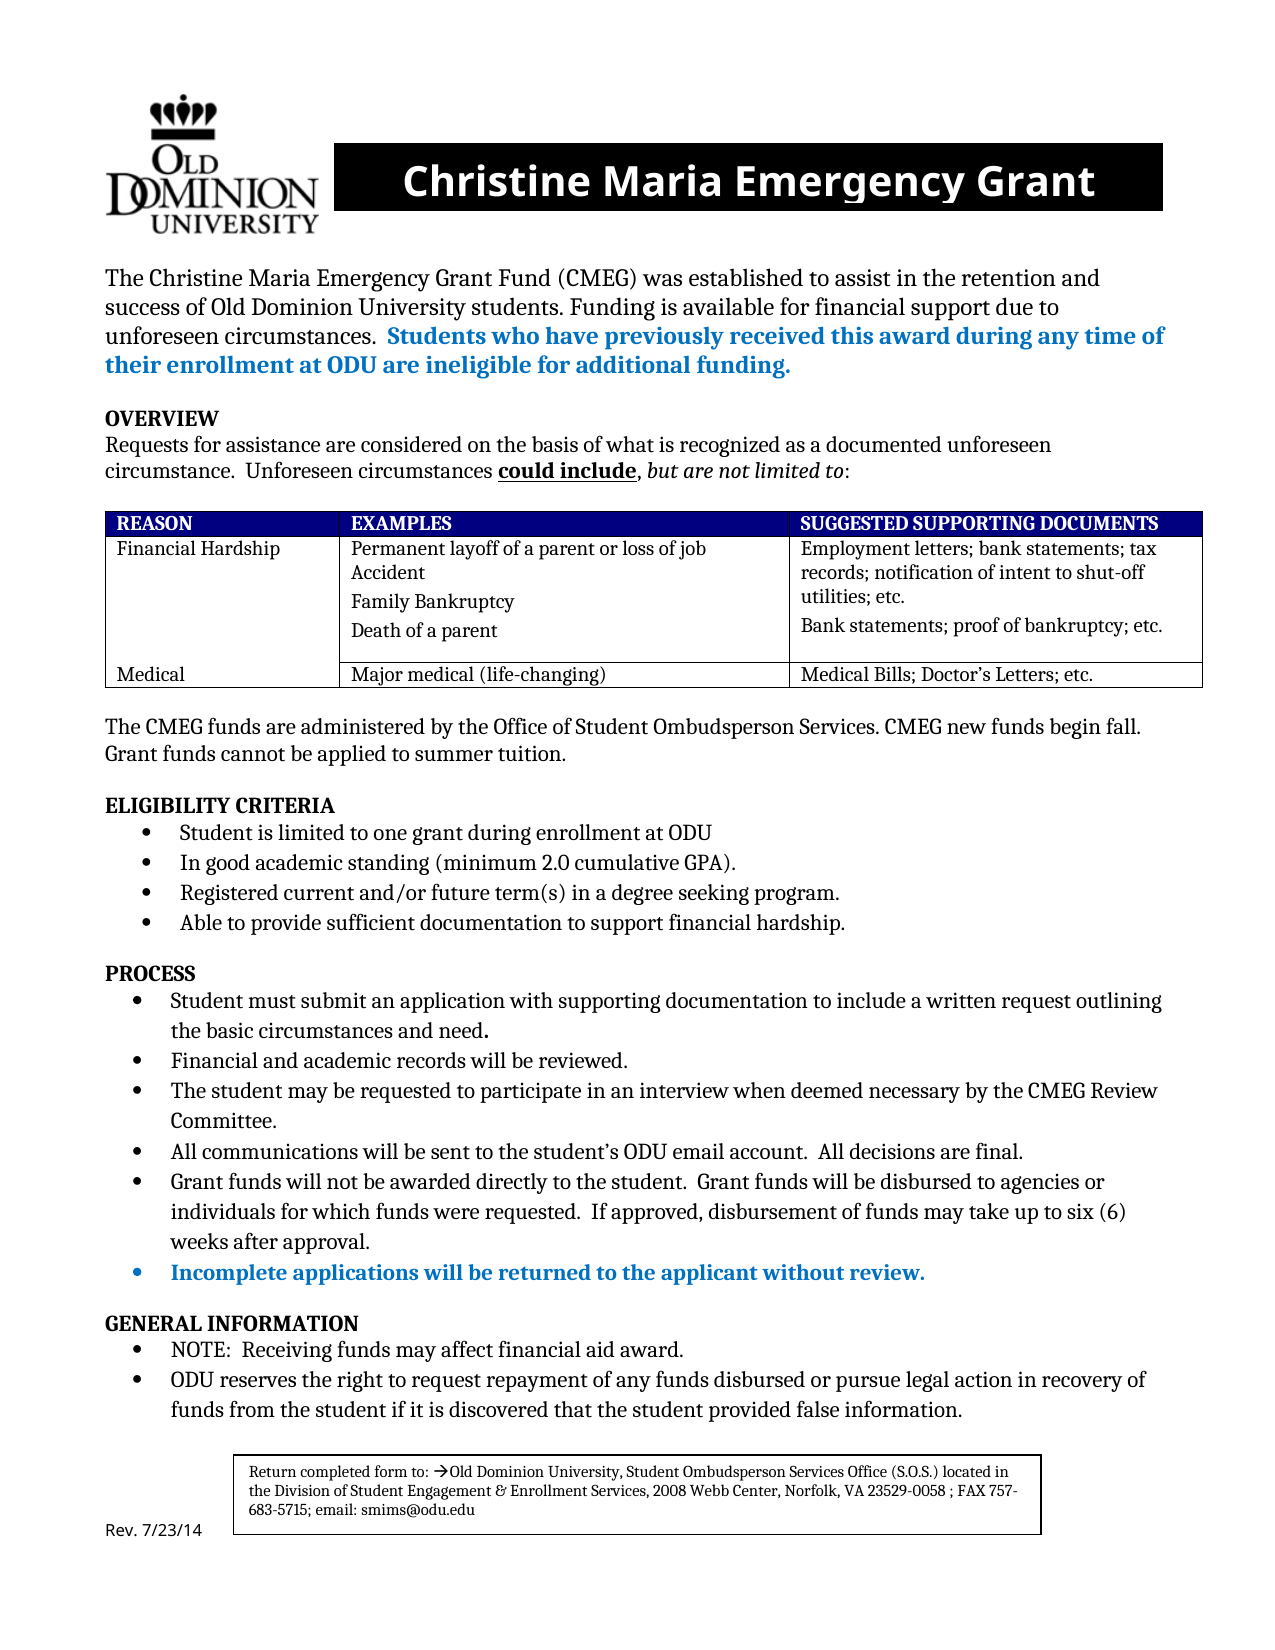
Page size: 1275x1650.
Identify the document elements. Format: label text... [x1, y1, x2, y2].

text The Christine Maria Emergency Grant Fund (CMEG) was established to assist in the retention and success of Old Dominion University students. Funding is available for financial support due to unforeseen circumstances. Students who have previously received this award during any time of their enrollment at ODU are ineligible for additional funding. [105, 264, 1170, 379]
table_cell Permanent layoff of a parent or loss of job Accident Family Bankruptcy Death of a parent [340, 537, 789, 662]
table_cell Financial Hardship [106, 537, 339, 662]
list Financial and academic records will be reviewed. [133, 1048, 1170, 1074]
list Incomplete applications will be returned to the applicant without review. [133, 1259, 1170, 1286]
text GENERAL INFORMATION [105, 1310, 1170, 1337]
table_header REASON [106, 512, 339, 536]
list All communications will be sent to the student’s ODU email account. All decisions are final. [133, 1138, 1170, 1165]
list In good academic standing (minimum 2.0 cumulative GPA). [142, 850, 1170, 876]
text PROCESS [105, 961, 1170, 987]
text The CMEG funds are administered by the Office of Student Ombudsperson Services. CMEG new funds begin fall. Grant funds cannot be applied to summer tuition. [105, 714, 1170, 767]
table_cell Medical Bills; Doctor’s Letters; etc. [790, 663, 1202, 687]
table_header EXAMPLES [340, 512, 789, 536]
text ELIGIBILITY CRITERIA [105, 793, 1170, 819]
table_cell Medical [106, 662, 339, 687]
text OVERVIEW [105, 406, 1170, 432]
table_header SUGGESTED SUPPORTING DOCUMENTS [790, 512, 1202, 536]
list ODU reserves the right to request repayment of any funds disbursed or pursue legal action in recovery of funds from the student if it is discovered that the student provided false information. [133, 1367, 1170, 1423]
picture [105, 94, 319, 240]
table_cell Major medical (life-changing) [340, 663, 789, 687]
table_cell Employment letters; bank statements; tax records; notification of intent to shut-off utilities; etc. Bank statements; proof of bankruptcy; etc. [790, 537, 1202, 662]
list Student is limited to one grant during enrollment at ODU [142, 819, 1170, 846]
text Requests for assistance are considered on the basis of what is recognized as a documented unforeseen circumstance. Unforeseen circumstances could include, but are not limited to: [105, 432, 1170, 485]
list Able to provide sufficient documentation to support financial hardship. [142, 910, 1170, 936]
list Registered current and/or future term(s) in a degree seeking program. [142, 880, 1170, 906]
list The student may be requested to participate in an interview when deemed necessary by the CMEG Review Committee. [133, 1078, 1170, 1135]
list NOTE: Receiving funds may affect financial aid award. [133, 1337, 1170, 1363]
list Grant funds will not be awarded directly to the student. Grant funds will be disbursed to agencies or individuals for which funds were requested. If approved, disbursement of funds may take up to six (6) weeks after approval. [133, 1169, 1170, 1256]
list Student must submit an application with supporting documentation to include a written request outlining the basic circumstances and need. [133, 987, 1170, 1044]
